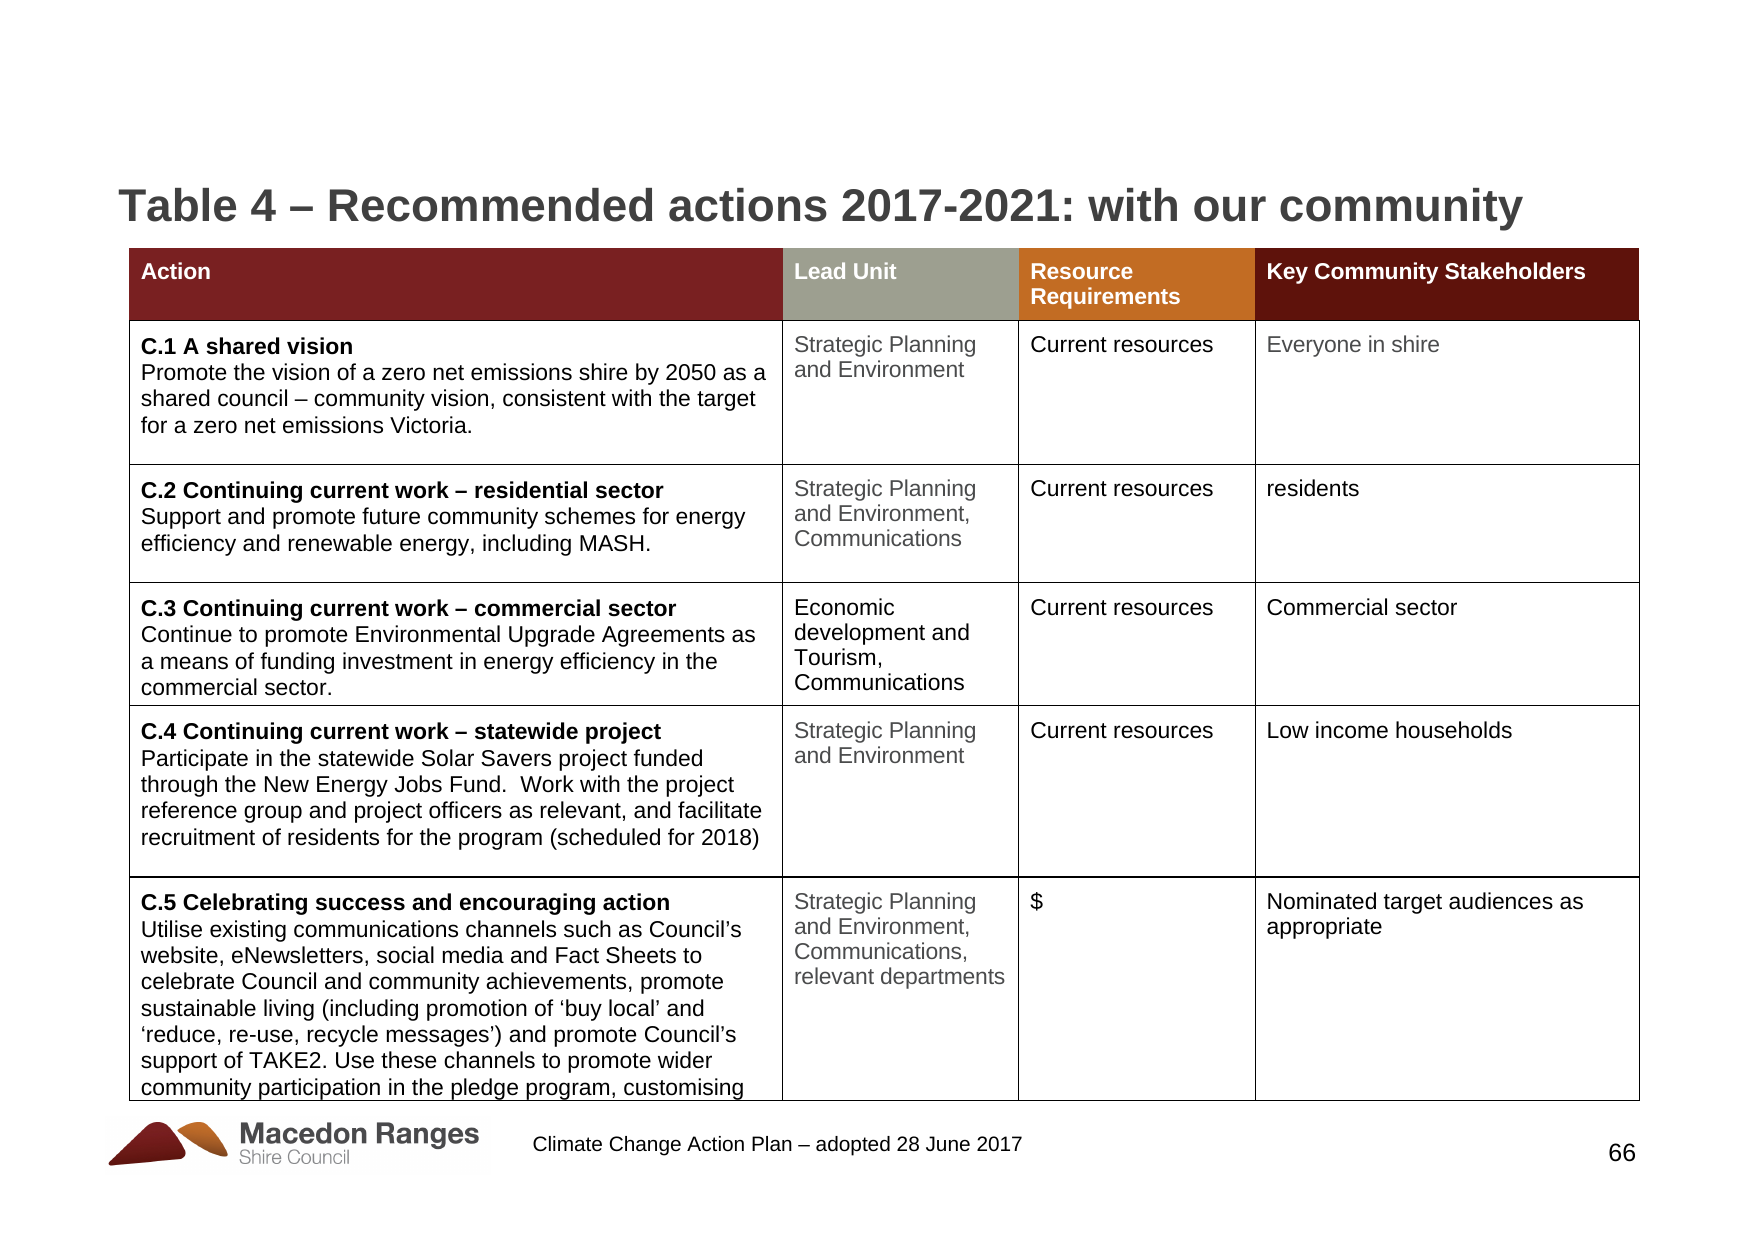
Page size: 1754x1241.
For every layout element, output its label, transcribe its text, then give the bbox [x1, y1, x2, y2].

table_cell $ [1019, 878, 1255, 1100]
table_cell Current resources [1019, 583, 1255, 705]
table_header Resource Requirements [1019, 248, 1255, 320]
table_cell Strategic Planning and Environment [783, 321, 1018, 464]
table_cell Current resources [1019, 465, 1255, 582]
table_cell residents [1256, 465, 1639, 582]
subtitle Table 4 – Recommended actions 2017-2021: with our community [118, 181, 1636, 231]
table_cell C.4 Continuing current work – statewide project Participate in the statewide Solar Savers project funded through the New Energy Jobs Fund. Work with the project reference group and project officers as relevant, and facilitate recruitment of residents for the program (scheduled for 2018) [130, 706, 782, 876]
table_cell Current resources [1019, 321, 1255, 464]
table_cell Nominated target audiences as appropriate [1256, 878, 1639, 1100]
table_cell Everyone in shire [1256, 321, 1639, 464]
table_cell Strategic Planning and Environment, Communications [783, 465, 1018, 582]
picture [104, 1116, 491, 1175]
table_cell Economic development and Tourism, Communications [783, 583, 1018, 705]
table_header Action [129, 248, 783, 320]
table_cell Low income households [1256, 706, 1639, 876]
table_header Key Community Stakeholders [1255, 248, 1639, 320]
table_cell Strategic Planning and Environment [783, 706, 1018, 876]
table_cell C.1 A shared vision Promote the vision of a zero net emissions shire by 2050 as a shared council – community vision, consistent with the target for a zero net emissions Victoria. [130, 321, 782, 464]
table_cell Strategic Planning and Environment, Communications, relevant departments [783, 878, 1018, 1100]
table_cell C.2 Continuing current work – residential sector Support and promote future community schemes for energy efficiency and renewable energy, including MASH. [130, 465, 782, 582]
table_cell C.3 Continuing current work – commercial sector Continue to promote Environmental Upgrade Agreements as a means of funding investment in energy efficiency in the commercial sector. [130, 583, 782, 705]
table_header Lead Unit [783, 248, 1019, 320]
table_cell Commercial sector [1256, 583, 1639, 705]
table_cell Current resources [1019, 706, 1255, 876]
